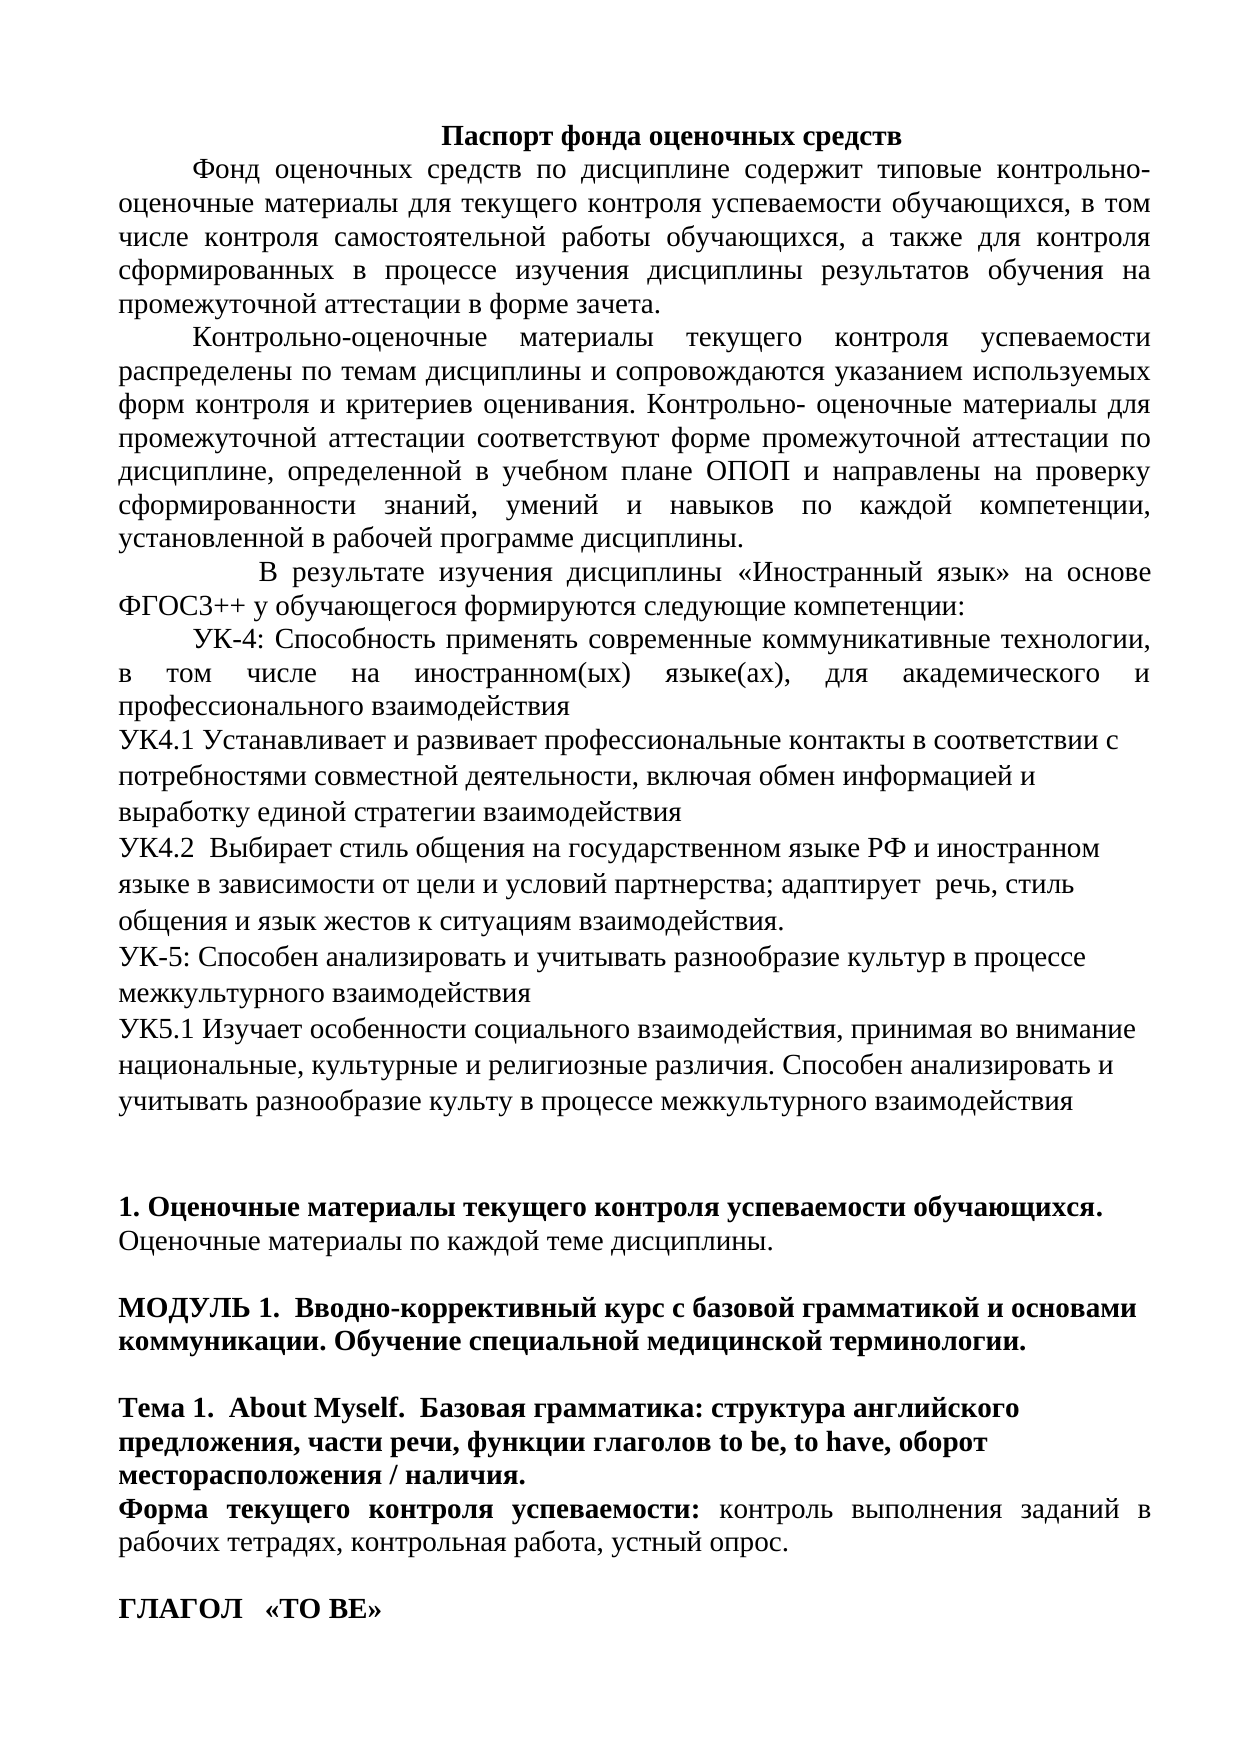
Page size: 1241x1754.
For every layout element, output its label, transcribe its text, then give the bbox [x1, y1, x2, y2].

text 1. Оценочные материалы текущего контроля успеваемости обучающихся. [118, 1189, 1152, 1223]
text МОДУЛЬ 1. Вводно-коррективный курс с базовой грамматикой и основами коммуникации. Обучение специальной медицинской терминологии. [118, 1290, 1152, 1357]
text Контрольно-оценочные материалы текущего контроля успеваемости распределены по темам дисциплины и сопровождаются указанием используемых форм контроля и критериев оценивания. Контрольно- оценочные материалы для промежуточной аттестации соответствуют форме промежуточной аттестации по дисциплине, определенной в учебном плане ОПОП и направлены на проверку сформированности знаний, умений и навыков по каждой компетенции, установленной в рабочей программе дисциплины. [118, 319, 1152, 554]
text УК4.2 Выбирает стиль общения на государственном языке РФ и иностранном языке в зависимости от цели и условий партнерства; адаптирует речь, стиль общения и язык жестов к ситуациям взаимодействия. [118, 830, 1152, 936]
text Оценочные материалы по каждой теме дисциплины. [118, 1223, 1152, 1256]
text Тема 1. About Myself. Базовая грамматика: структура английского предложения, части речи, функции глаголов to be, to have, оборот месторасположения / наличия. [118, 1390, 1152, 1491]
text Форма текущего контроля успеваемости: контроль выполнения заданий в рабочих тетрадях, контрольная работа, устный опрос. [118, 1491, 1152, 1558]
text УК-5: Способен анализировать и учитывать разнообразие культур в процессе межкультурного взаимодействия [118, 939, 1152, 1008]
text Паспорт фонда оценочных средств [118, 118, 1152, 152]
text Фонд оценочных средств по дисциплине содержит типовые контрольно-оценочные материалы для текущего контроля успеваемости обучающихся, в том числе контроля самостоятельной работы обучающихся, а также для контроля сформированных в процессе изучения дисциплины результатов обучения на промежуточной аттестации в форме зачета. [118, 152, 1152, 319]
text УК4.1 Устанавливает и развивает профессиональные контакты в соответствии с потребностями совместной деятельности, включая обмен информацией и выработку единой стратегии взаимодействия [118, 722, 1152, 828]
text УК5.1 Изучает особенности социального взаимодействия, принимая во внимание национальные, культурные и религиозные различия. Способен анализировать и учитывать разнообразие культу в процессе межкультурного взаимодействия [118, 1011, 1152, 1117]
text В результате изучения дисциплины «Иностранный язык» на основе ФГОС3++ у обучающегося формируются следующие компетенции: [118, 554, 1152, 621]
text ГЛАГОЛ «TO BE» [118, 1592, 1122, 1625]
text УК-4: Способность применять современные коммуникативные технологии, в том числе на иностранном(ых) языке(ах), для академического и профессионального взаимодействия [118, 621, 1152, 722]
